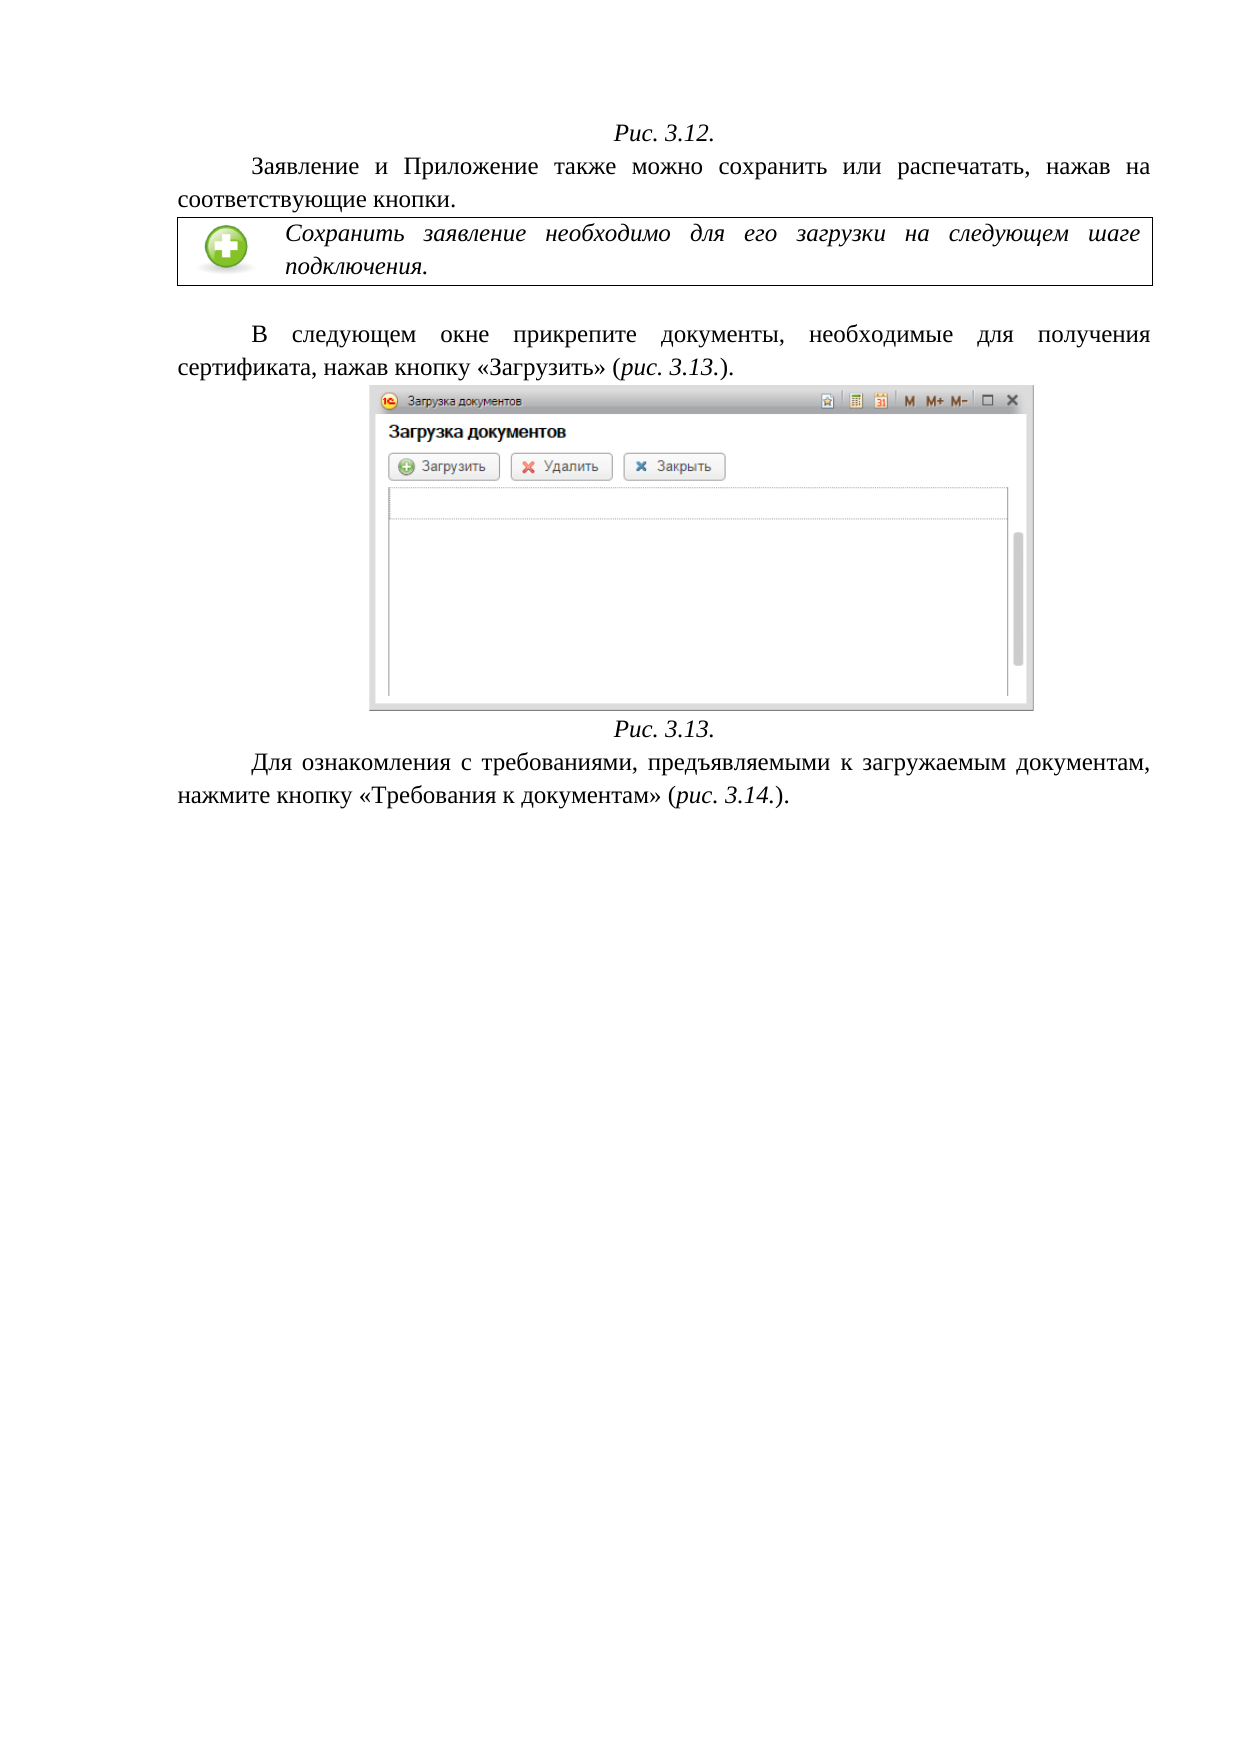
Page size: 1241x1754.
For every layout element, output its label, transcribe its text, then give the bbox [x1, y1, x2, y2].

text Рис. 3.12. [177, 118, 1152, 147]
text Для ознакомления с требованиями, предъявляемыми к загружаемым документам, нажмите кнопку «Требования к документам» (рис. 3.14.). [177, 747, 1152, 809]
picture [369, 385, 1034, 711]
picture [194, 218, 257, 281]
text Заявление и Приложение также можно сохранить или распечатать, нажав на соответствующие кнопки. [177, 151, 1152, 213]
text Рис. 3.13. [177, 714, 1152, 743]
table_header [178, 218, 268, 285]
table_header Сохранить заявление необходимо для его загрузки на следующем шаге подключения. [268, 218, 1152, 285]
text В следующем окне прикрепите документы, необходимые для получения сертификата, нажав кнопку «Загрузить» (рис. 3.13.). [177, 319, 1152, 381]
